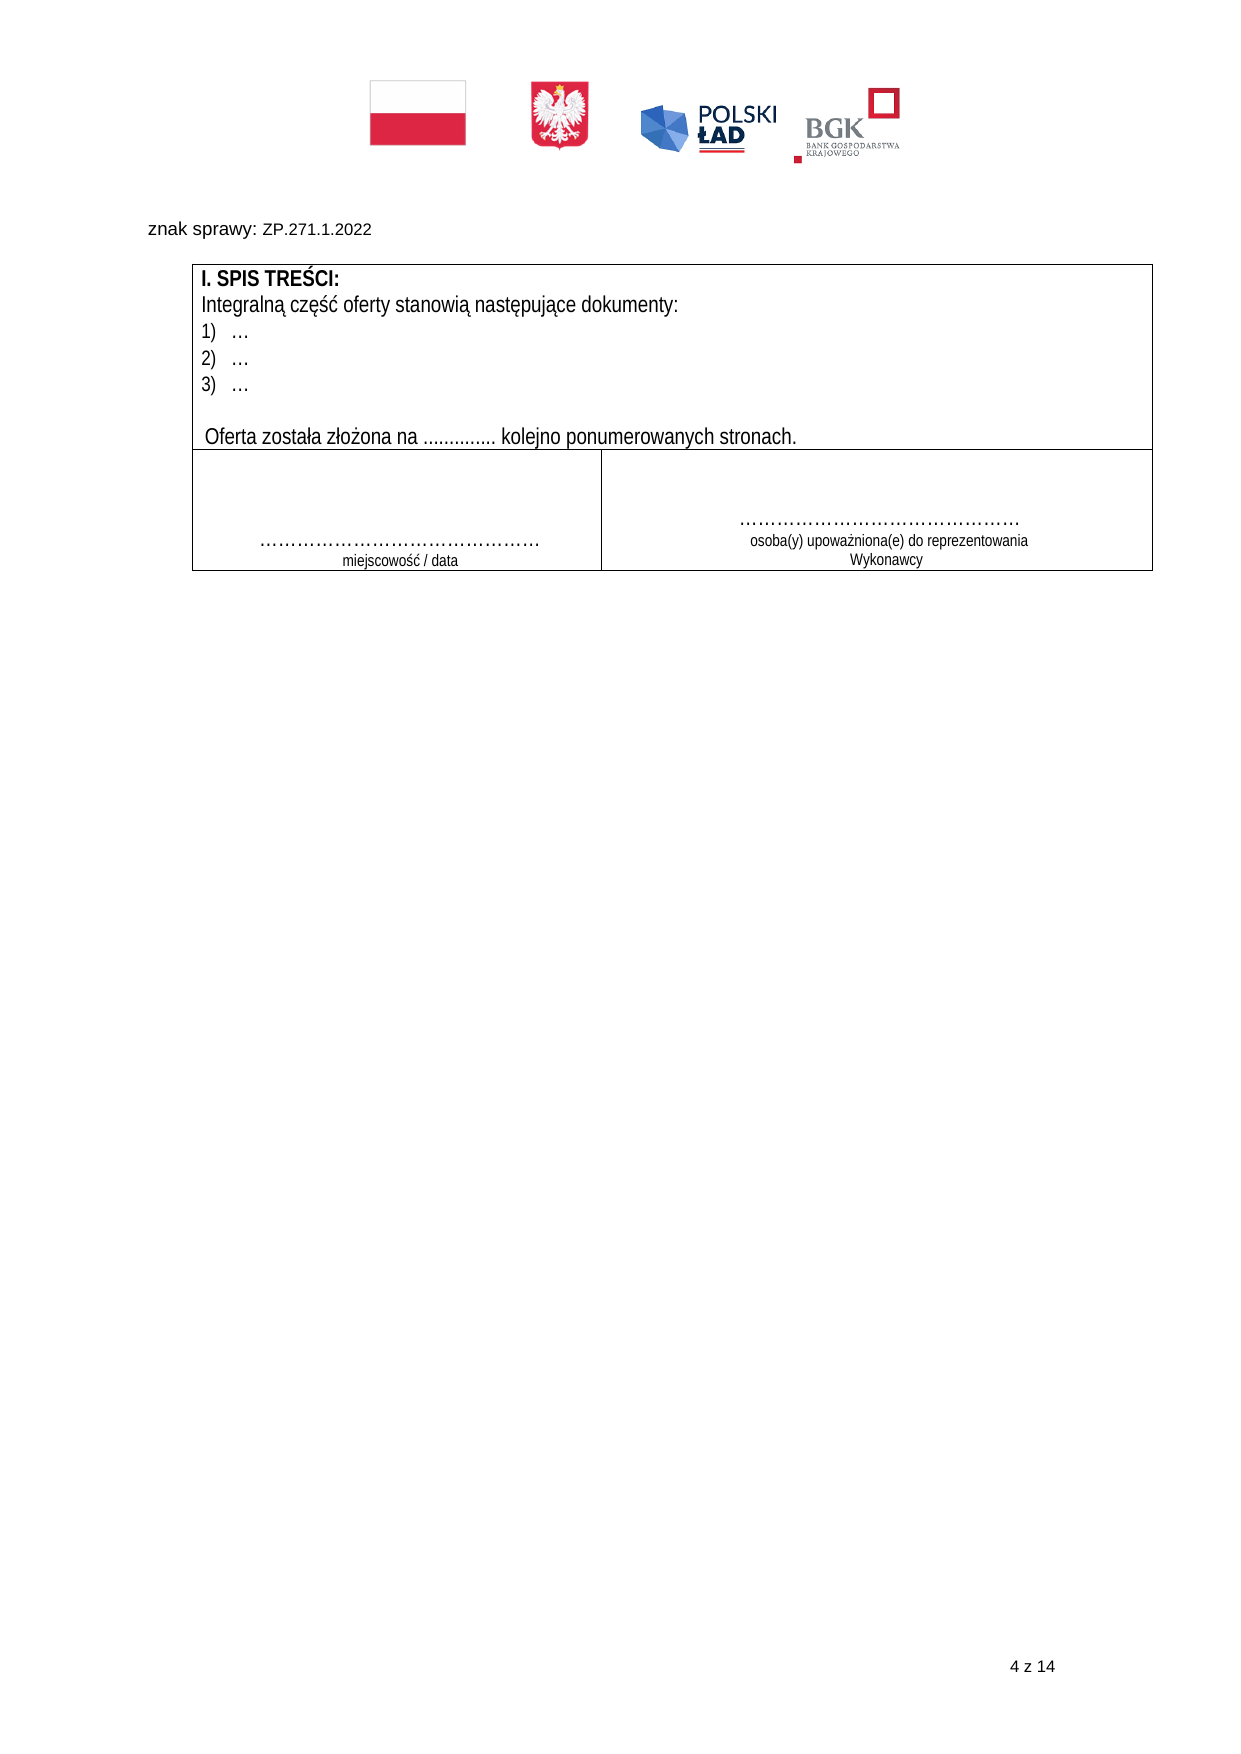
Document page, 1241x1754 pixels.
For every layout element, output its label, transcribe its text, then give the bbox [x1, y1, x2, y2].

table_cell ……………………………………… osoba(y) upoważniona(e) do reprezentowania Wykonawcy [602, 450, 1152, 570]
picture [330, 59, 628, 171]
table_cell I. SPIS TREŚCI: Integralną część oferty stanowią następujące dokumenty: … … … Oferta została złożona na .............. kolejno ponumerowanych stronach. [193, 265, 1152, 449]
table_cell ……………………………………… miejscowość / data [193, 450, 601, 570]
